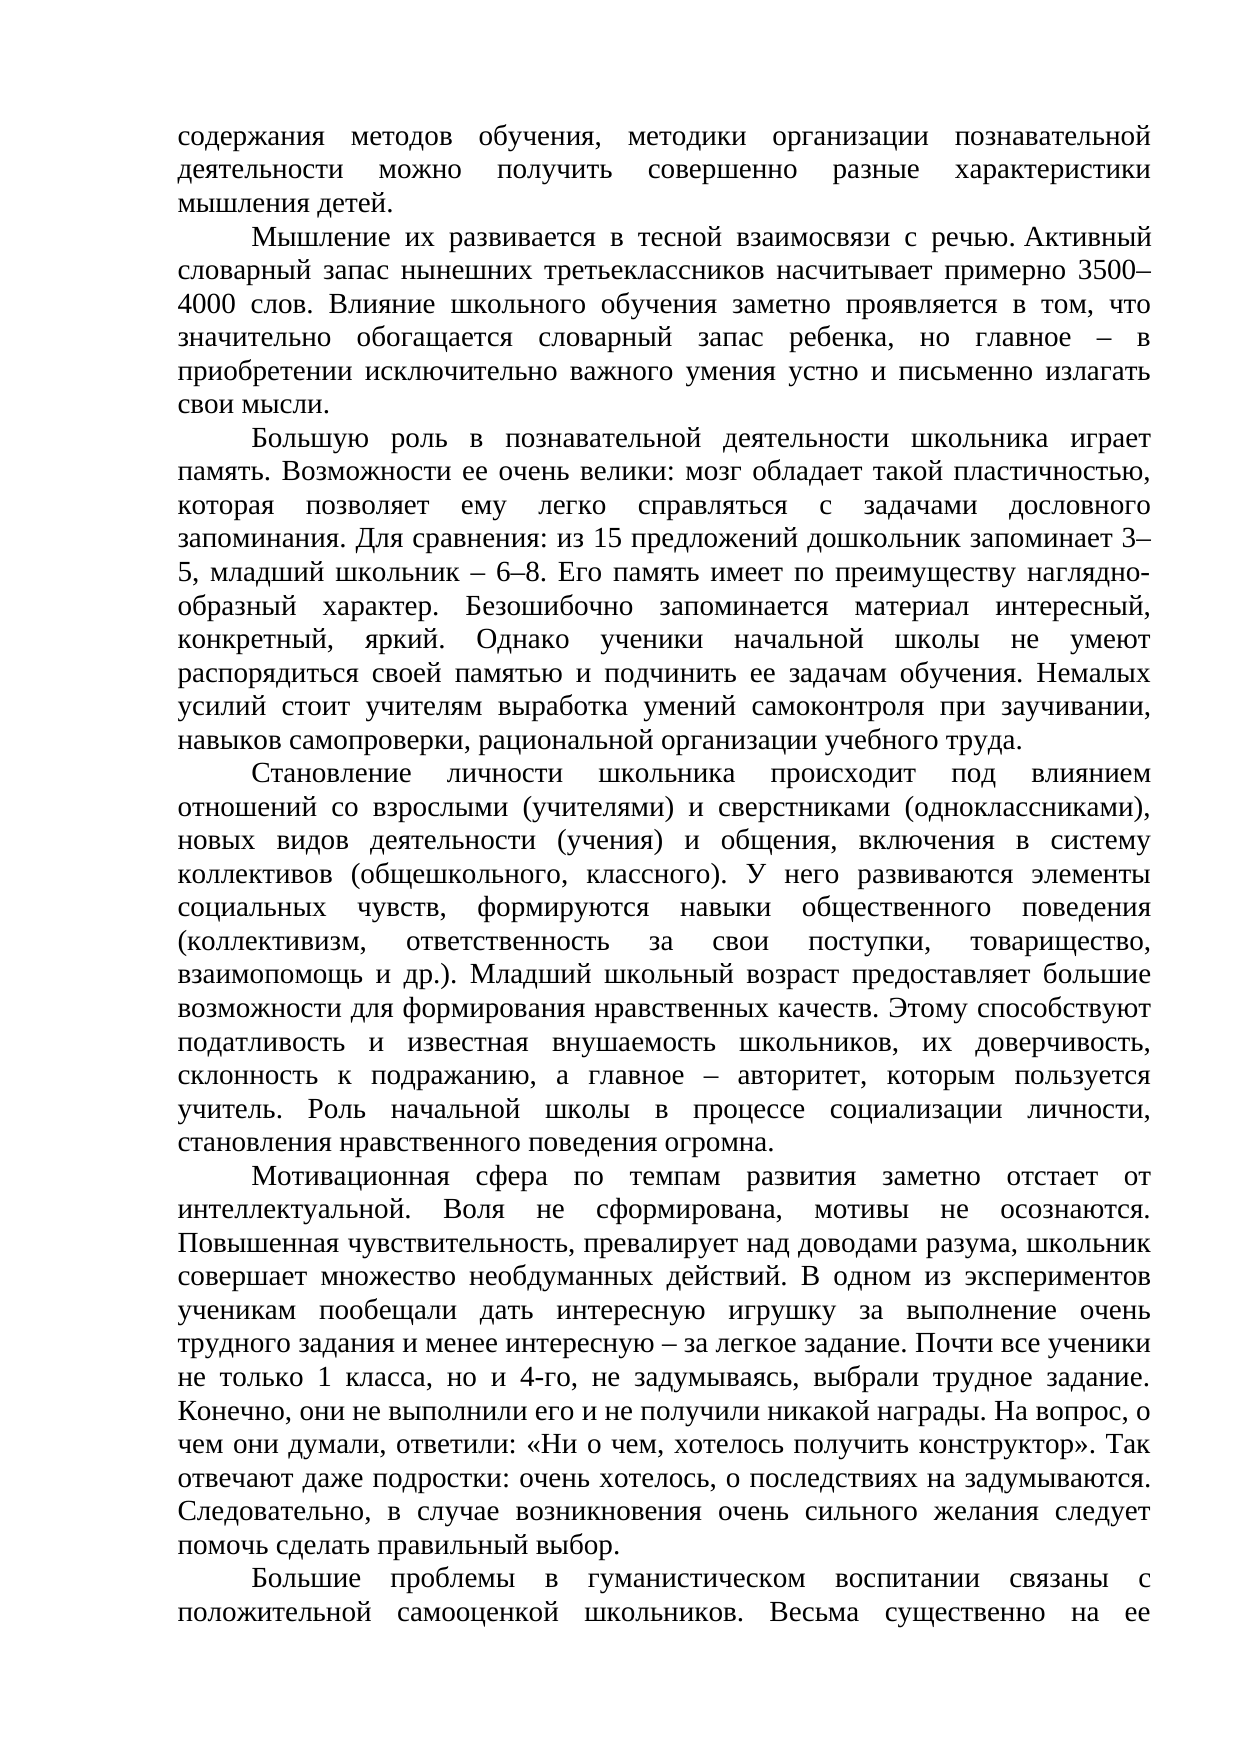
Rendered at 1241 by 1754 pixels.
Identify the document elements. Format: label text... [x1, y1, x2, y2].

text Мотивационная сфера по темпам развития заметно отстает от интеллектуальной. Воля не сформирована, мотивы не осознаются. Повышенная чувствительность, превалирует над доводами разума, школьник совершает множество необдуманных действий. В одном из экспериментов ученикам пообещали дать интересную игрушку за выполнение очень трудного задания и менее интересную – за легкое задание. Почти все ученики не только 1 класса, но и 4-го, не задумываясь, выбрали трудное задание. Конечно, они не выполнили его и не получили никакой награды. На вопрос, о чем они думали, ответили: «Ни о чем, хотелось получить конструктор». Так отвечают даже подростки: очень хотелось, о последствиях на задумываются. Следовательно, в случае возникновения очень сильного желания следует помочь сделать правильный выбор. [177, 1158, 1152, 1560]
text Мышление их развивается в тесной взаимосвязи с речью. Активный словарный запас нынешних третьеклассников насчитывает примерно 3500–4000 слов. Влияние школьного обучения заметно проявляется в том, что значительно обогащается словарный запас ребенка, но главное – в приобретении исключительно важного умения устно и письменно излагать свои мысли. [177, 219, 1152, 420]
text Большую роль в познавательной деятельности школьника играет память. Возможности ее очень велики: мозг обладает такой пластичностью, которая позволяет ему легко справляться с задачами дословного запоминания. Для сравнения: из 15 предложений дошкольник запоминает 3–5, младший школьник – 6–8. Его память имеет по преимуществу наглядно-образный характер. Безошибочно запоминается материал интересный, конкретный, яркий. Однако ученики начальной школы не умеют распорядиться своей памятью и подчинить ее задачам обучения. Немалых усилий стоит учителям выработка умений самоконтроля при заучивании, навыков самопроверки, рациональной организации учебного труда. [177, 420, 1152, 755]
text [177, 118, 1152, 219]
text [177, 1560, 1152, 1627]
text Становление личности школьника происходит под влиянием отношений со взрослыми (учителями) и сверстниками (одноклассниками), новых видов деятельности (учения) и общения, включения в систему коллективов (общешкольного, классного). У него развиваются элементы социальных чувств, формируются навыки общественного поведения (коллективизм, ответственность за свои поступки, товарищество, взаимопомощь и др.). Младший школьный возраст предоставляет большие возможности для формирования нравственных качеств. Этому способствуют податливость и известная внушаемость школьников, их доверчивость, склонность к подражанию, а главное – авторитет, которым пользуется учитель. Роль начальной школы в процессе социализации личности, становления нравственного поведения огромна. [177, 755, 1152, 1158]
